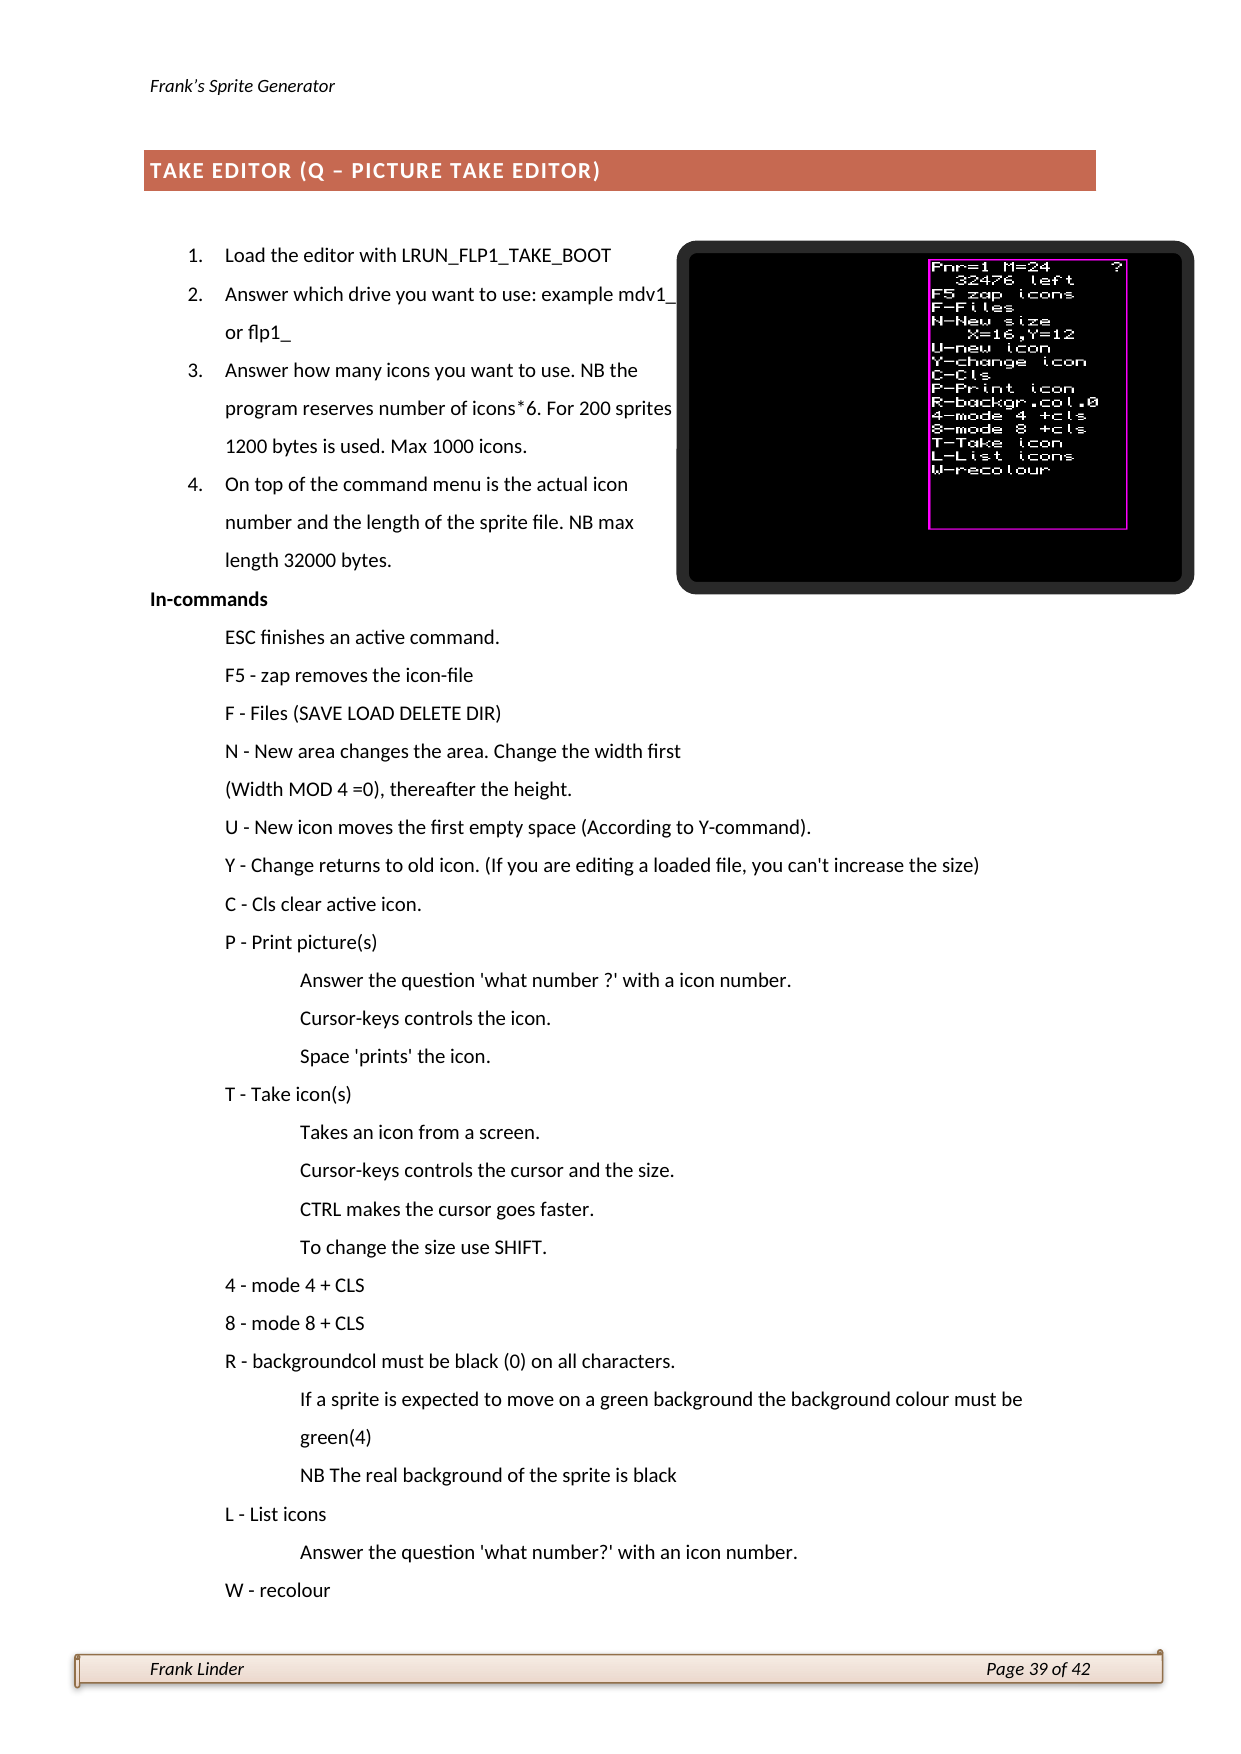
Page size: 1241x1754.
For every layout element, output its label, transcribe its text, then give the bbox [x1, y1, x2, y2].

text CTRL makes the cursor goes faster. [300, 1196, 1090, 1221]
text Answer the question 'what number ?' with a icon number. [300, 967, 1090, 992]
text Takes an icon from a screen. [300, 1119, 1090, 1145]
text Cursor-keys controls the icon. [300, 1005, 1090, 1031]
text N - New area changes the area. Change the width first (Width MOD 4 =0), thereafter the height. [225, 738, 1090, 802]
list Answer how many icons you want to use. NB the program reserves number of icons*6. For 200 sprites 1200 bytes is used. Max 1000 icons. [187, 357, 1090, 459]
text F5 - zap removes the icon-file [225, 662, 1090, 687]
text To change the size use SHIFT. [300, 1234, 1090, 1259]
text F - Files (SAVE LOAD DELETE DIR) [225, 700, 1090, 726]
text 8 - mode 8 + CLS [225, 1310, 1090, 1336]
text R - backgroundcol must be black (0) on all characters. [225, 1348, 1090, 1374]
text T - Take icon(s) [225, 1081, 1090, 1107]
text C - Cls clear active icon. [225, 891, 1090, 916]
text W - recolour [225, 1577, 1090, 1602]
picture [689, 254, 1181, 581]
text 4 - mode 4 + CLS [225, 1272, 1090, 1297]
subtitle Take Editor (Q – Picture Take Editor) [150, 156, 1090, 184]
text Space 'prints' the icon. [300, 1043, 1090, 1069]
text L - List icons [225, 1501, 1090, 1526]
text ESC finishes an active command. [225, 624, 1090, 649]
text P - Print picture(s) [225, 929, 1090, 954]
list Answer which drive you want to use: example mdv1_ or flp1_ [187, 281, 1090, 344]
text U - New icon moves the first empty space (According to Y-command). [225, 814, 1090, 840]
text Cursor-keys controls the cursor and the size. [300, 1158, 1090, 1183]
text Y - Change returns to old icon. (If you are editing a loaded file, you can't increase the size) [225, 853, 1090, 878]
list Load the editor with LRUN_FLP1_TAKE_BOOT [187, 243, 1090, 268]
text NB The real background of the sprite is black [300, 1463, 1090, 1488]
text If a sprite is expected to move on a green background the background colour must be green(4) [300, 1386, 1090, 1450]
text Answer the question 'what number?' with an icon number. [300, 1539, 1090, 1564]
list On top of the command menu is the actual icon number and the length of the sprite file. NB max length 32000 bytes. [187, 471, 1090, 573]
text In-commands [150, 586, 1090, 611]
